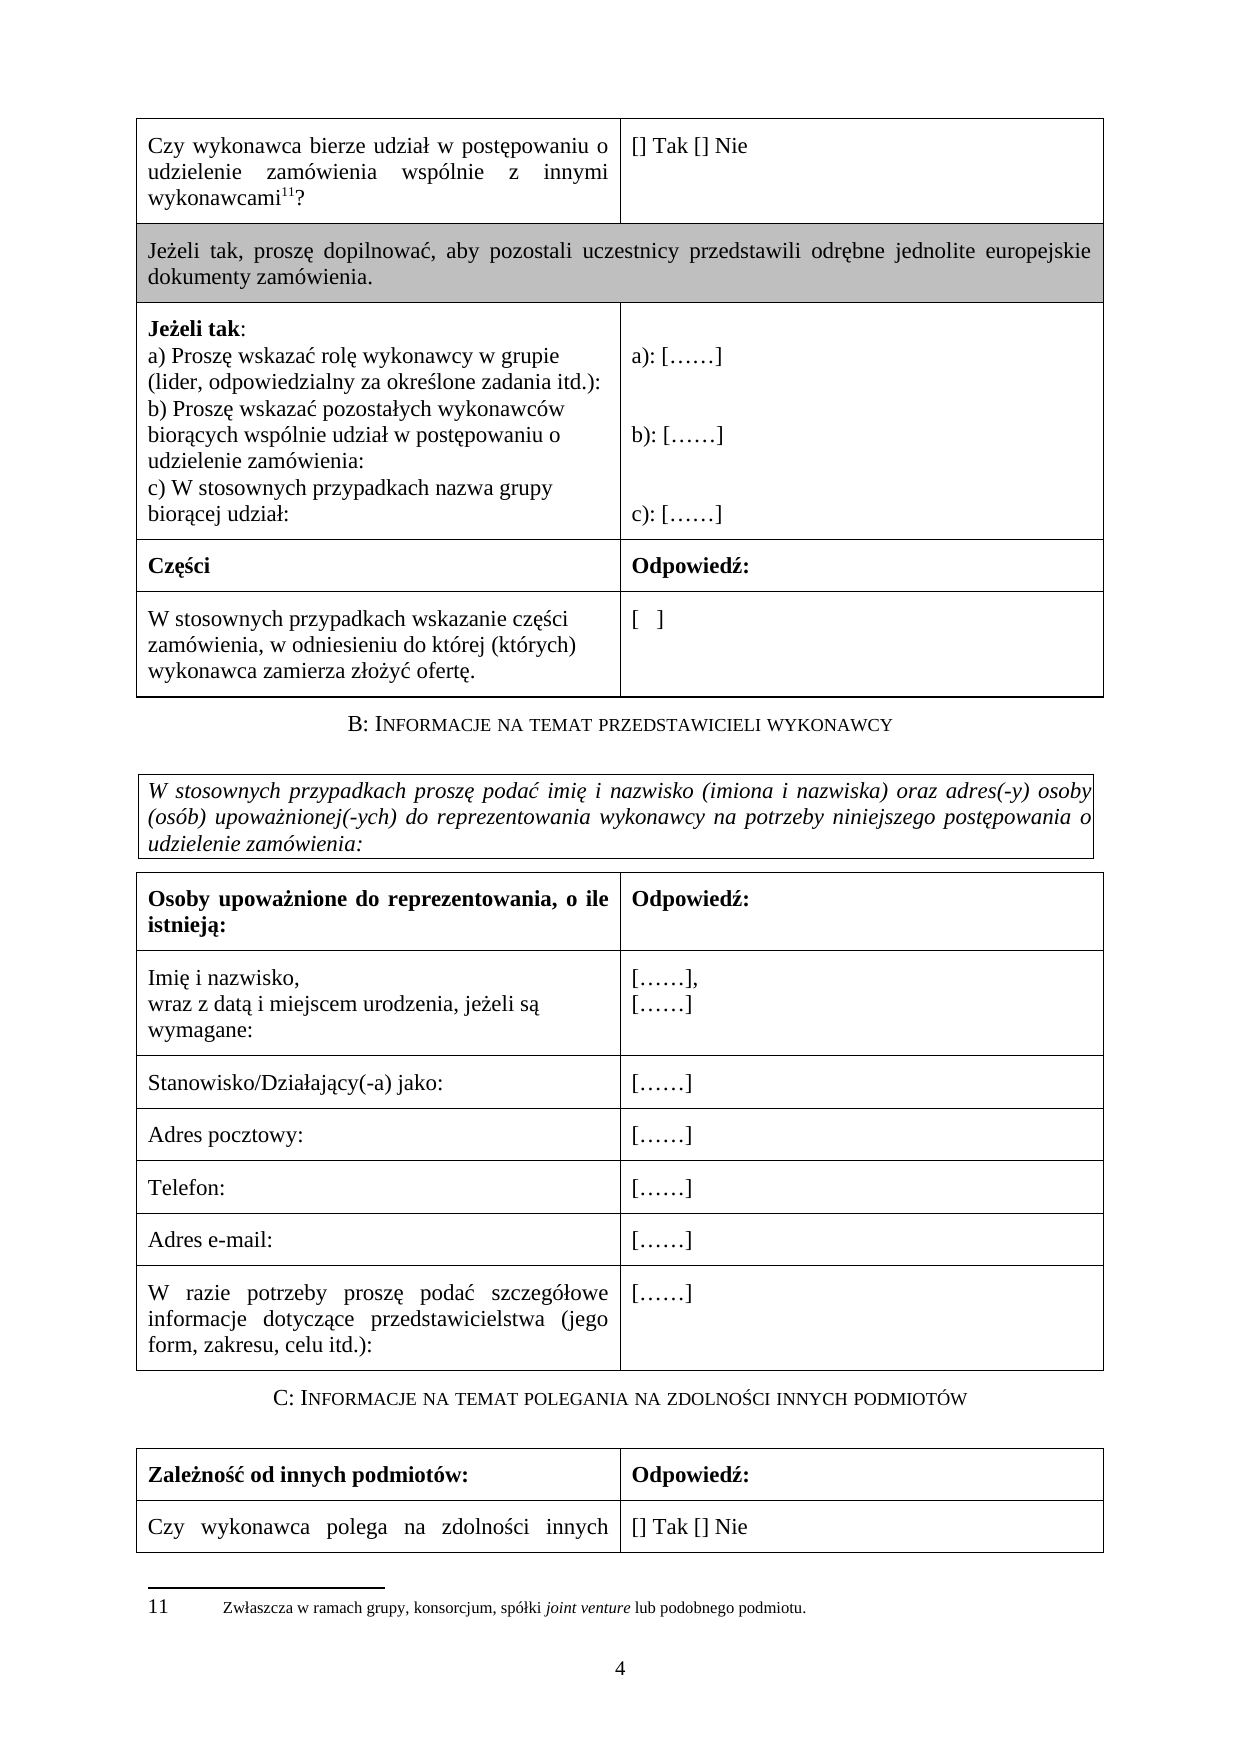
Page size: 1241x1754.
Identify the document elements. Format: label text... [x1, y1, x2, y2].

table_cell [137, 1501, 620, 1552]
table_cell [] Tak [] Nie [621, 1501, 1103, 1552]
table_header Zależność od innych podmiotów: [137, 1449, 620, 1500]
table_header Odpowiedź: [621, 873, 1103, 950]
table_cell Części [137, 540, 620, 591]
table_cell a): [……] b): [……] c): [……] [621, 303, 1103, 539]
table_cell Odpowiedź: [621, 540, 1103, 591]
table_cell Telefon: [137, 1161, 620, 1213]
table_cell [] Tak [] Nie [621, 119, 1103, 223]
table_cell [ ] [621, 592, 1103, 696]
table_cell [……] [621, 1266, 1103, 1370]
table_cell Jeżeli tak, proszę dopilnować, aby pozostali uczestnicy przedstawili odrębne jednolite europejskie dokumenty zamówienia. [137, 224, 1103, 302]
text W stosownych przypadkach proszę podać imię i nazwisko (imiona i nazwiska) oraz adres(-y) osoby (osób) upoważnionej(-ych) do reprezentowania wykonawcy na potrzeby niniejszego postępowania o udzielenie zamówienia: [139, 775, 1093, 858]
table_cell Jeżeli tak: a) Proszę wskazać rolę wykonawcy w grupie (lider, odpowiedzialny za określone zadania itd.): b) Proszę wskazać pozostałych wykonawców biorących wspólnie udział w postępowaniu o udzielenie zamówienia: c) W stosownych przypadkach nazwa grupy biorącej udział: [137, 303, 620, 539]
table_cell W stosownych przypadkach wskazanie części zamówienia, w odniesieniu do której (których) wykonawca zamierza złożyć ofertę. [137, 592, 620, 696]
table_cell Imię i nazwisko, wraz z datą i miejscem urodzenia, jeżeli są wymagane: [137, 951, 620, 1055]
table_cell Stanowisko/Działający(-a) jako: [137, 1056, 620, 1108]
table_cell Czy wykonawca bierze udział w postępowaniu o udzielenie zamówienia wspólnie z innymi wykonawcami? [137, 119, 620, 223]
table_cell [……] [621, 1161, 1103, 1213]
table_header Odpowiedź: [621, 1449, 1103, 1500]
table_cell Adres e-mail: [137, 1214, 620, 1265]
title C: Informacje na temat polegania na zdolności innych podmiotów [148, 1384, 1093, 1410]
table_cell [……] [621, 1109, 1103, 1160]
title B: Informacje na temat przedstawicieli wykonawcy [148, 710, 1093, 736]
table_header Osoby upoważnione do reprezentowania, o ile istnieją: [137, 873, 620, 950]
table_cell W razie potrzeby proszę podać szczegółowe informacje dotyczące przedstawicielstwa (jego form, zakresu, celu itd.): [137, 1266, 620, 1370]
table_cell [……] [621, 1056, 1103, 1108]
table_cell [……], [……] [621, 951, 1103, 1055]
table_cell [……] [621, 1214, 1103, 1265]
table_cell Adres pocztowy: [137, 1109, 620, 1160]
